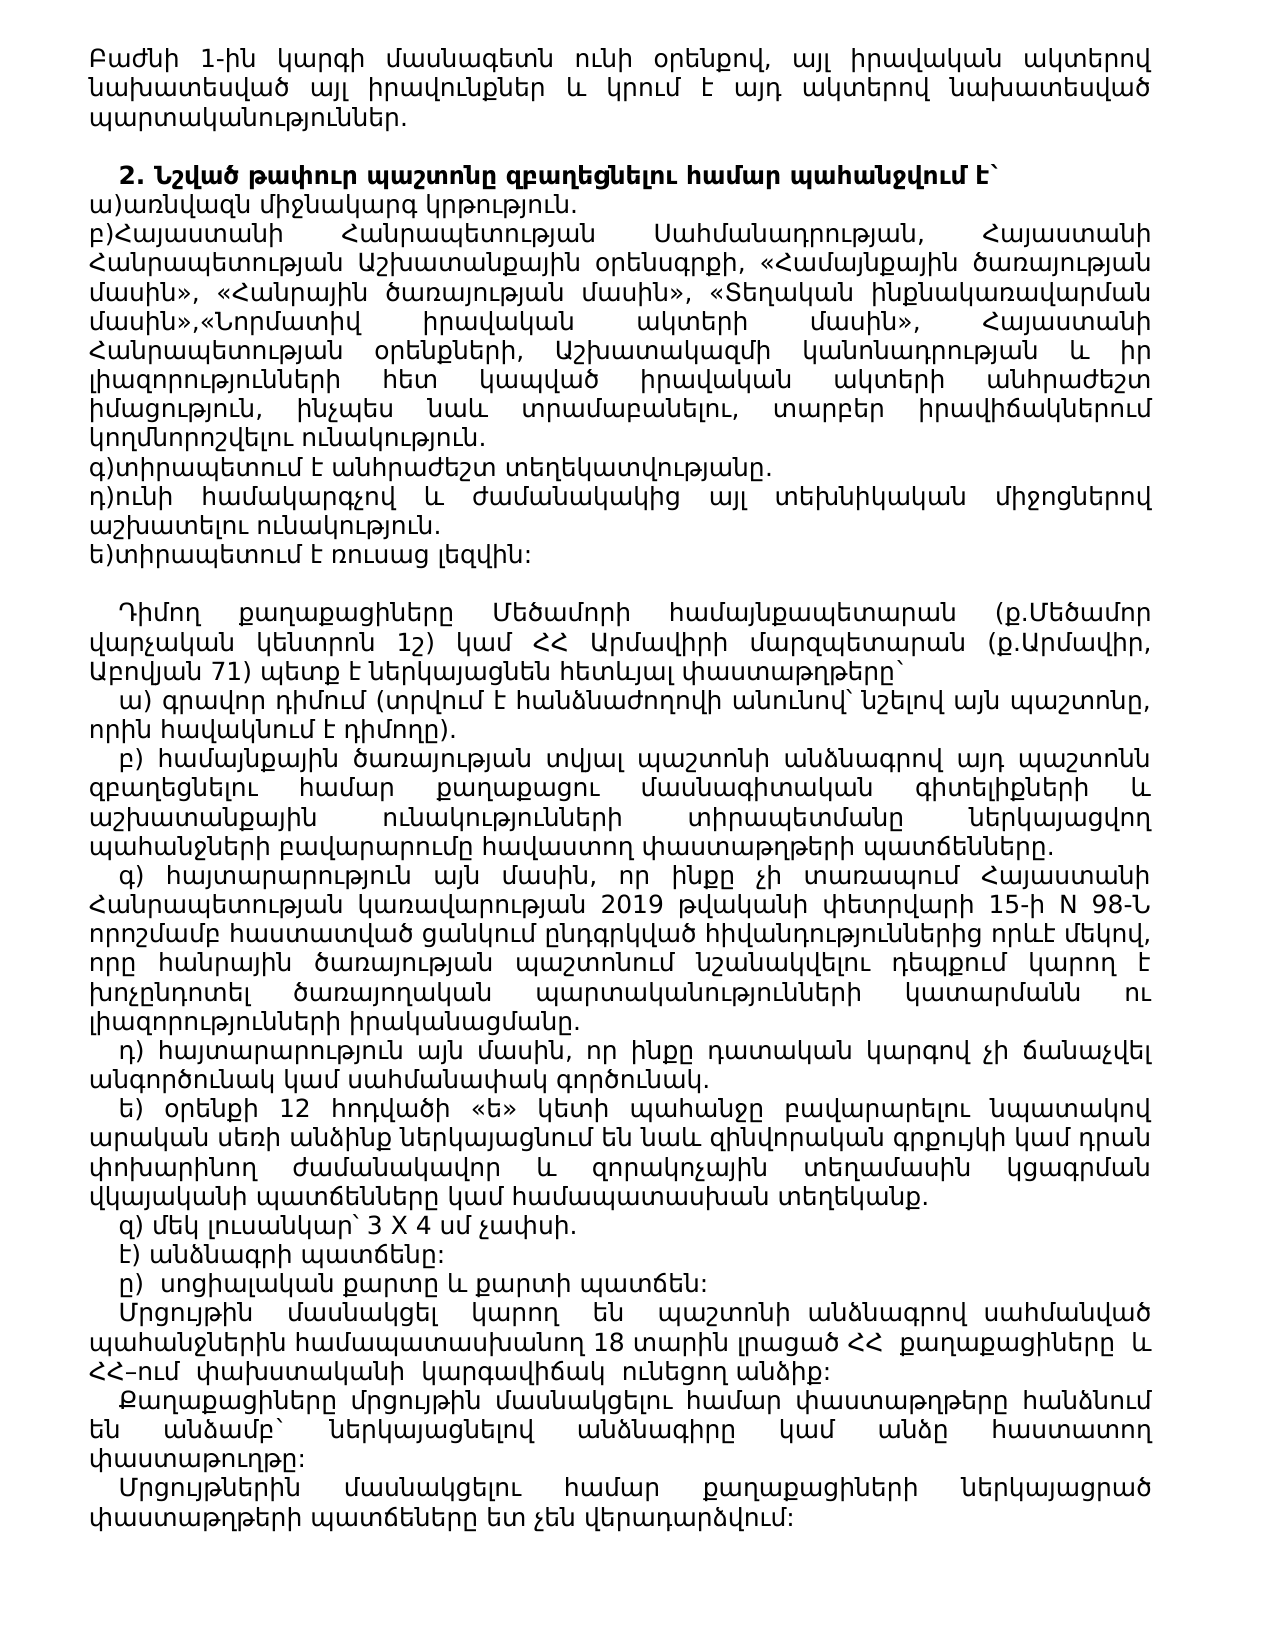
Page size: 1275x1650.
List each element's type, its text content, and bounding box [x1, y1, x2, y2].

text դ) հայտարարություն այն մասին, որ ինքը դատական կարգով չի ճանաչվել անգործունակ կամ սահմանափակ գործունակ. [89, 1036, 1152, 1094]
text բ) համայնքային ծառայության տվյալ պաշտոնի անձնագրով այդ պաշտոնն զբաղեցնելու համար քաղաքացու մասնագիտական գիտելիքների և աշխատանքային ունակությունների տիրապետմանը ներկայացվող պահանջների բավարարումը հավաստող փաստաթղթերի պատճենները. [89, 744, 1152, 861]
text Մրցույթներին մասնակցելու համար քաղաքացիների ներկայացրած փաստաթղթերի պատճեները ետ չեն վերադարձվում: [89, 1473, 1152, 1532]
text գ)տիրապետում է անհրաժեշտ տեղեկատվությանը. [89, 453, 1152, 482]
text դ)ունի համակարգչով և ժամանակակից այլ տեխնիկական միջոցներով աշխատելու ունակություն. [89, 482, 1152, 540]
text Մրցույթին մասնակցել կարող են պաշտոնի անձնագրով սահմանված պահանջներին համապատասխանող 18 տարին լրացած ՀՀ քաղաքացիները և ՀՀ–ում փախստականի կարգավիճակ ունեցող անձիք: [89, 1298, 1152, 1386]
text Դիմող քաղաքացիները Մեծամորի համայնքապետարան (ք.Մեծամոր վարչական կենտրոն 1շ) կամ ՀՀ Արմավիրի մարզպետարան (ք.Արմավիր, Աբովյան 71) պետք է ներկայացնեն հետևյալ փաստաթղթերը` [89, 598, 1152, 686]
text զ) մեկ լուսանկար՝ 3 X 4 սմ չափսի. [89, 1211, 1152, 1240]
text բ)Հայաստանի Հանրապետության Սահմանադրության, Հայաստանի Հանրապետության Աշխատանքային օրենսգրքի, «Համայնքային ծառայության մասին», «Հանրային ծառայության մասին», «Տեղական ինքնակառավարման մասին»,«Նորմատիվ իրավական ակտերի մասին», Հայաստանի Հանրապետության օրենքների, Աշխատակազմի կանոնադրության և իր լիազորությունների հետ կապված իրավական ակտերի անհրաժեշտ իմացություն, ինչպես նաև տրամաբանելու, տարբեր իրավիճակներում կողմնորոշվելու ունակություն. [89, 219, 1152, 453]
text ա) գրավոր դիմում (տրվում է հանձնաժողովի անունով՝ նշելով այն պաշտոնը, որին հավակնում է դիմողը). [89, 686, 1152, 744]
text ը) սոցիալական քարտը և քարտի պատճեն: [89, 1269, 1152, 1298]
text Բաժնի 1-ին կարգի մասնագետն ունի օրենքով, այլ իրավական ակտերով նախատեսված այլ իրավունքներ և կրում է այդ ակտերով նախատեսված պարտականություններ. [89, 44, 1152, 132]
text գ) հայտարարություն այն մասին, որ ինքը չի տառապում Հայաստանի Հանրապետության կառավարության 2019 թվականի փետրվարի 15-ի N 98-Ն որոշմամբ հաստատված ցանկում ընդգրկված հիվանդություններից որևէ մեկով, որը հանրային ծառայության պաշտոնում նշանակվելու դեպքում կարող է խոչընդոտել ծառայողական պարտականությունների կատարմանն ու լիազորությունների իրականացմանը. [89, 861, 1152, 1036]
text 2. Նշված թափուր պաշտոնը զբաղեցնելու համար պահանջվում է` [89, 161, 1153, 190]
text ա)առնվազն միջնակարգ կրթություն. [89, 190, 1152, 219]
text Քաղաքացիները մրցույթին մասնակցելու համար փաստաթղթերը հանձնում են անձամբ` ներկայացնելով անձնագիրը կամ անձը հաստատող փաստաթուղթը: [89, 1386, 1152, 1473]
text ե) օրենքի 12 հոդվածի «ե» կետի պահանջը բավարարելու նպատակով արական սեռի անձինք ներկայացնում են նաև զինվորական գրքույկի կամ դրան փոխարինող ժամանակավոր և զորակոչային տեղամասին կցագրման վկայականի պատճենները կամ համապատասխան տեղեկանք. [89, 1094, 1152, 1211]
text է) անձնագրի պատճենը: [89, 1240, 1152, 1269]
text ե)տիրապետում է ռուսաց լեզվին: [89, 540, 1152, 569]
